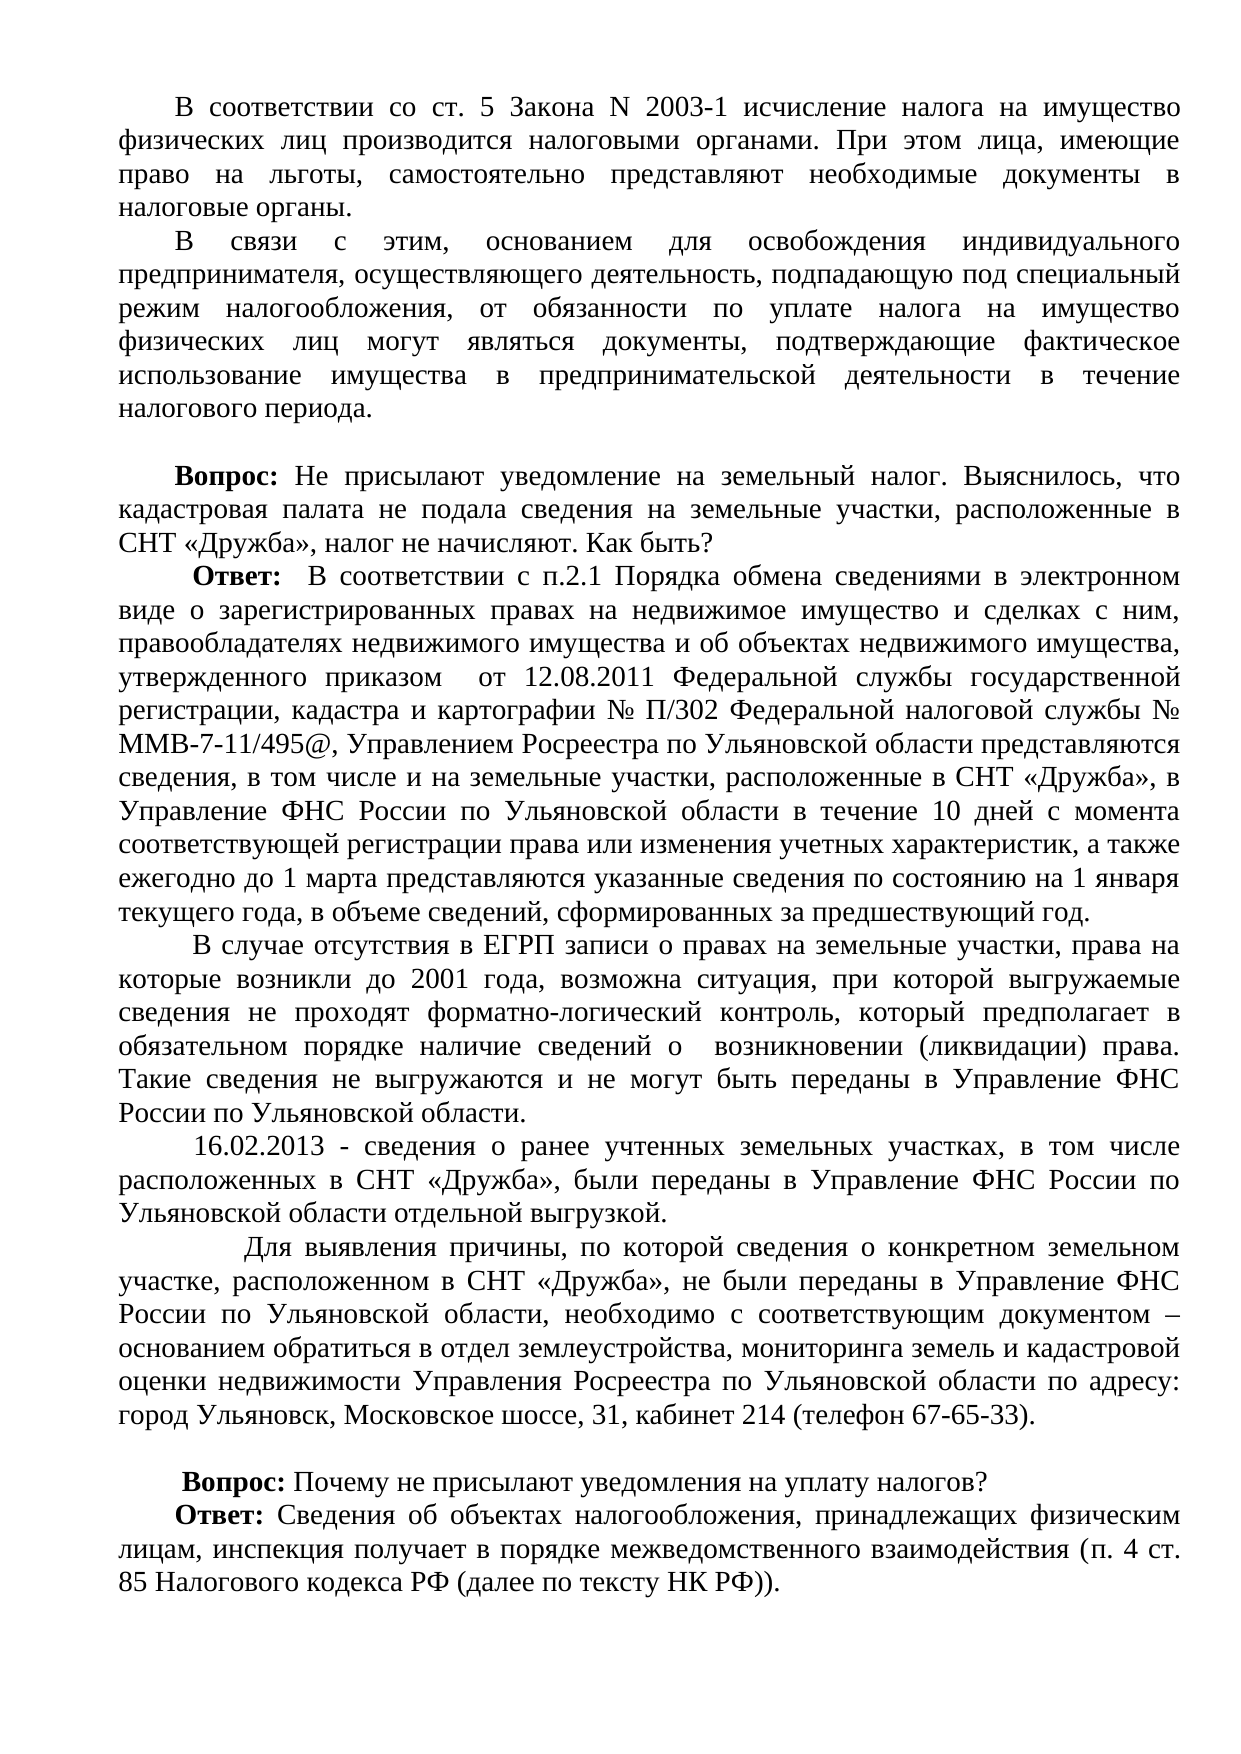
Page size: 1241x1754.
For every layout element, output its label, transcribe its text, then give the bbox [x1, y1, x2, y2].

text Ответ: В соответствии с п.2.1 Порядка обмена сведениями в электронном виде о зарегистрированных правах на недвижимое имущество и сделках с ним, правообладателях недвижимого имущества и об объектах недвижимого имущества, утвержденного приказом от 12.08.2011 Федеральной службы государственной регистрации, кадастра и картографии № П/302 Федеральной налоговой службы № ММВ-7-11/495@, Управлением Росреестра по Ульяновской области представляются сведения, в том числе и на земельные участки, расположенные в СНТ «Дружба», в Управление ФНС России по Ульяновской области в течение 10 дней с момента соответствующей регистрации права или изменения учетных характеристик, а также ежегодно до 1 марта представляются указанные сведения по состоянию на 1 января текущего года, в объеме сведений, сформированных за предшествующий год. [118, 558, 1181, 927]
text В случае отсутствия в ЕГРП записи о правах на земельные участки, права на которые возникли до 2001 года, возможна ситуация, при которой выгружаемые сведения не проходят форматно-логический контроль, который предполагает в обязательном порядке наличие сведений о возникновении (ликвидации) права. Такие сведения не выгружаются и не могут быть переданы в Управление ФНС России по Ульяновской области. [118, 927, 1181, 1128]
text Ответ: Сведения об объектах налогообложения, принадлежащих физическим лицам, инспекция получает в порядке межведомственного взаимодействия (п. 4 ст. 85 Налогового кодекса РФ (далее по тексту НК РФ)). [118, 1497, 1181, 1598]
text В связи с этим, основанием для освобождения индивидуального предпринимателя, осуществляющего деятельность, подпадающую под специальный режим налогообложения, от обязанности по уплате налога на имущество физических лиц могут являться документы, подтверждающие фактическое использование имущества в предпринимательской деятельности в течение налогового периода. [118, 223, 1181, 424]
text 16.02.2013 - сведения о ранее учтенных земельных участках, в том числе расположенных в СНТ «Дружба», были переданы в Управление ФНС России по Ульяновской области отдельной выгрузкой. [118, 1128, 1181, 1229]
text Вопрос: Не присылают уведомление на земельный налог. Выяснилось, что кадастровая палата не подала сведения на земельные участки, расположенные в СНТ «Дружба», налог не начисляют. Как быть? [118, 458, 1181, 558]
text Для выявления причины, по которой сведения о конкретном земельном участке, расположенном в СНТ «Дружба», не были переданы в Управление ФНС России по Ульяновской области, необходимо с соответствующим документом – основанием обратиться в отдел землеустройства, мониторинга земель и кадастровой оценки недвижимости Управления Росреестра по Ульяновской области по адресу: город Ульяновск, Московское шоссе, 31, кабинет 214 (телефон 67-65-33). [118, 1229, 1181, 1430]
text В соответствии со ст. 5 Закона N 2003-1 исчисление налога на имущество физических лиц производится налоговыми органами. При этом лица, имеющие право на льготы, самостоятельно представляют необходимые документы в налоговые органы. [118, 89, 1181, 223]
text Вопрос: Почему не присылают уведомления на уплату налогов? [118, 1464, 1181, 1497]
